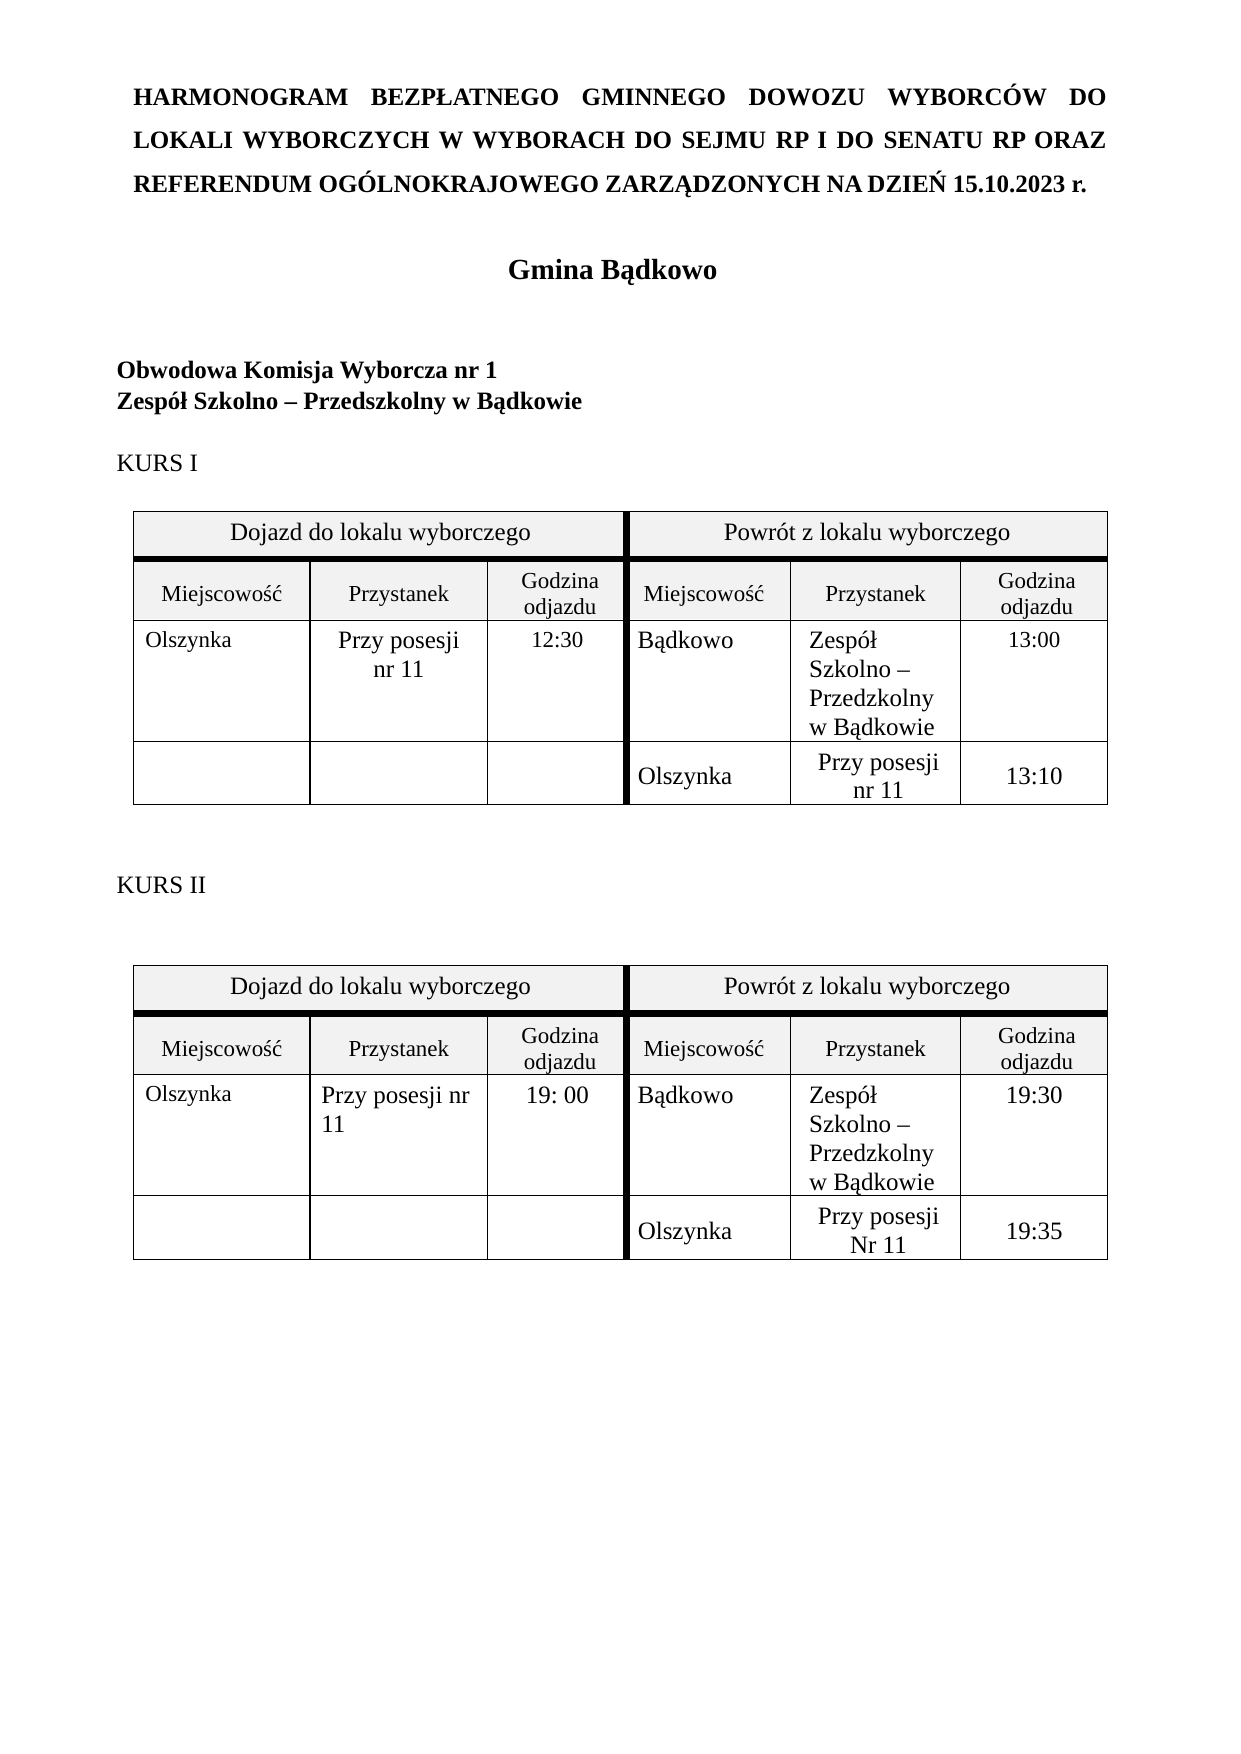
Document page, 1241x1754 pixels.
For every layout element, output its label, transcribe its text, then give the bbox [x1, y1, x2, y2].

table_header Dojazd do lokalu wyborczego [134, 512, 623, 556]
table_cell Olszynka [630, 1196, 790, 1259]
table_cell Zespół Szkolno – Przedzkolny w Bądkowie [791, 621, 960, 741]
table_cell Olszynka [134, 1075, 309, 1195]
table_cell Miejscowość [630, 562, 790, 619]
table_cell 13:10 [961, 742, 1107, 804]
table_cell [311, 1196, 487, 1259]
table_cell Miejscowość [630, 1017, 790, 1074]
table_cell Przystanek [311, 1017, 487, 1074]
table_header Dojazd do lokalu wyborczego [134, 966, 623, 1010]
table_cell Zespół Szkolno – Przedzkolny w Bądkowie [791, 1075, 960, 1195]
table_cell 13:00 [961, 621, 1107, 741]
table_cell Miejscowość [134, 562, 309, 619]
table_cell Bądkowo [630, 1075, 790, 1195]
table_cell 19:35 [961, 1196, 1107, 1259]
table_cell Przy posesji nr 11 [791, 742, 960, 804]
table_header Powrót z lokalu wyborczego [630, 512, 1107, 556]
table_cell 19: 00 [488, 1075, 623, 1195]
table_header Powrót z lokalu wyborczego [630, 966, 1107, 1010]
table_cell [134, 1196, 309, 1259]
table_cell 12:30 [488, 621, 623, 741]
table_cell Przystanek [791, 562, 960, 619]
text HARMONOGRAM BEZPŁATNEGO GMINNEGO DOWOZU WYBORCÓW DO LOKALI WYBORCZYCH W WYBORACH DO SEJMU RP I DO SENATU RP ORAZ REFERENDUM OGÓLNOKRAJOWEGO ZARZĄDZONYCH NA DZIEŃ 15.10.2023 r. [133, 82, 1107, 197]
table_cell Przystanek [311, 562, 487, 619]
table_cell Godzina odjazdu [961, 1017, 1107, 1074]
table_cell [488, 742, 623, 804]
table_cell Miejscowość [134, 1017, 309, 1074]
table_cell Przystanek [791, 1017, 960, 1074]
table_cell 19:30 [961, 1075, 1107, 1195]
table_cell Olszynka [630, 742, 790, 804]
text Zespół Szkolno – Przedszkolny w Bądkowie [116, 386, 1107, 415]
table_cell Przy posesji nr 11 [311, 621, 487, 741]
table_cell Bądkowo [630, 621, 790, 741]
text Gmina Bądkowo [133, 252, 1092, 285]
table_cell [134, 742, 309, 804]
text KURS II [116, 871, 1107, 899]
text Obwodowa Komisja Wyborcza nr 1 [116, 355, 1107, 384]
table_cell Godzina odjazdu [488, 562, 623, 619]
table_cell Przy posesji Nr 11 [791, 1196, 960, 1259]
table_cell [311, 742, 487, 804]
table_cell Olszynka [134, 621, 309, 741]
table_cell [488, 1196, 623, 1259]
table_cell Godzina odjazdu [488, 1017, 623, 1074]
table_cell Przy posesji nr 11 [311, 1075, 487, 1195]
text KURS I [116, 448, 1107, 477]
table_cell Godzina odjazdu [961, 562, 1107, 619]
